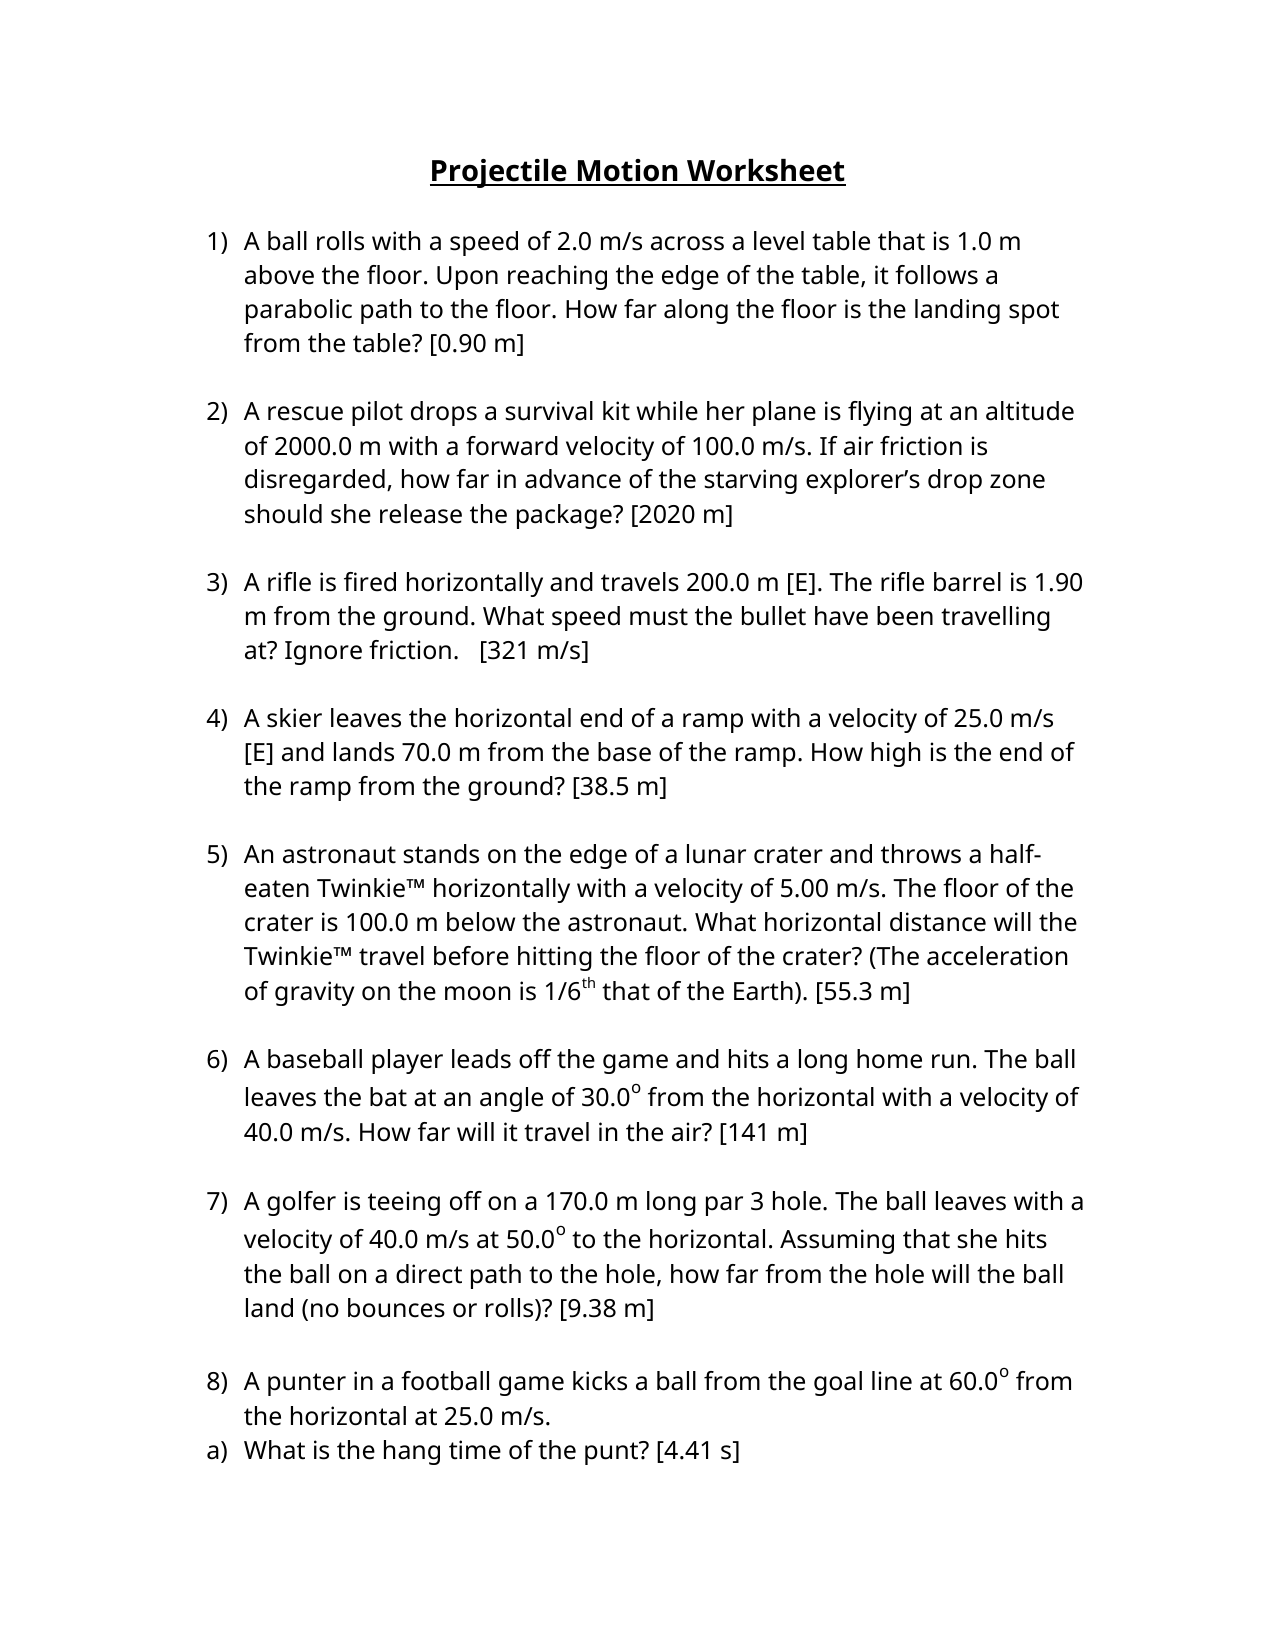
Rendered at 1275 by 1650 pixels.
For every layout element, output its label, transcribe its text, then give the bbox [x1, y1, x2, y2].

text Projectile Motion Worksheet [187, 150, 1087, 190]
list An astronaut stands on the edge of a lunar crater and throws a half-eaten Twinkie™ horizontally with a velocity of 5.00 m/s. The floor of the crater is 100.0 m below the astronaut. What horizontal distance will the Twinkie™ travel before hitting the floor of the crater? (The acceleration of gravity on the moon is 1/6th that of the Earth). [55.3 m] [206, 837, 1087, 1007]
list A baseball player leads off the game and hits a long home run. The ball leaves the bat at an angle of 30.0o from the horizontal with a velocity of 40.0 m/s. How far will it travel in the air? [141 m] [206, 1041, 1087, 1149]
list A rescue pilot drops a survival kit while her plane is flying at an altitude of 2000.0 m with a forward velocity of 100.0 m/s. If air friction is disregarded, how far in advance of the starving explorer’s drop zone should she release the package? [2020 m] [206, 394, 1087, 530]
list A skier leaves the horizontal end of a ramp with a velocity of 25.0 m/s [E] and lands 70.0 m from the base of the ramp. How high is the end of the ramp from the ground? [38.5 m] [206, 701, 1087, 803]
list A golfer is teeing off on a 170.0 m long par 3 hole. The ball leaves with a velocity of 40.0 m/s at 50.0o to the horizontal. Assuming that she hits the ball on a direct path to the hole, how far from the hole will the ball land (no bounces or rolls)? [9.38 m] [206, 1183, 1087, 1325]
list A rifle is fired horizontally and travels 200.0 m [E]. The rifle barrel is 1.90 m from the ground. What speed must the bullet have been travelling at? Ignore friction. [321 m/s] [206, 564, 1087, 667]
list A ball rolls with a speed of 2.0 m/s across a level table that is 1.0 m above the floor. Upon reaching the edge of the table, it follows a parabolic path to the floor. How far along the floor is the landing spot from the table? [0.90 m] [206, 224, 1087, 360]
list What is the hang time of the punt? [4.41 s] [206, 1433, 1087, 1467]
list A punter in a football game kicks a ball from the goal line at 60.0o from the horizontal at 25.0 m/s. [206, 1359, 1087, 1433]
